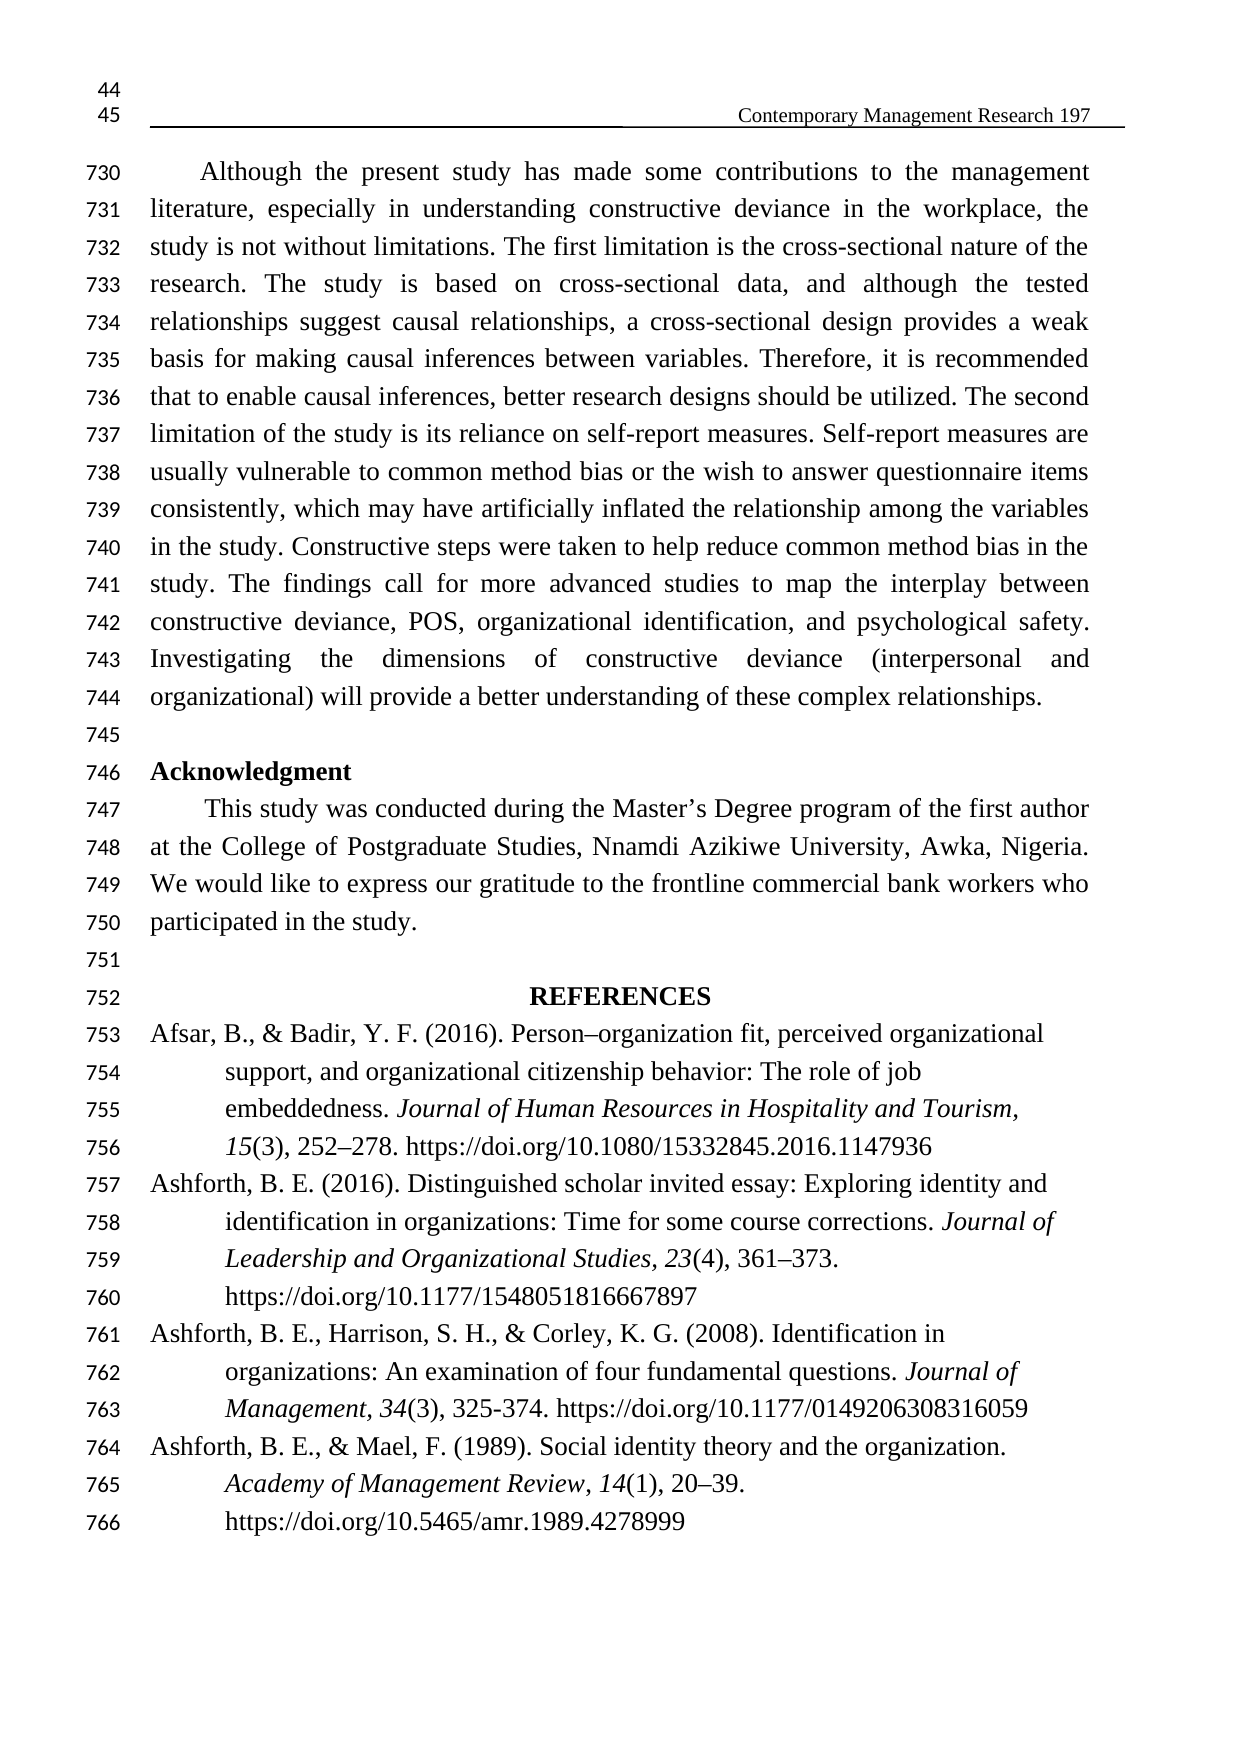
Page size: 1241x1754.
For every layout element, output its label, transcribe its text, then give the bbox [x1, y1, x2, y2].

text Ashforth, B. E., Harrison, S. H., & Corley, K. G. (2008). Identification in organizations: An examination of four fundamental questions. Journal of Management, 34(3), 325-374. https://doi.org/10.1177/0149206308316059 [150, 1312, 1090, 1425]
text This study was conducted during the Master’s Degree program of the first author at the College of Postgraduate Studies, Nnamdi Azikiwe University, Awka, Nigeria. We would like to express our gratitude to the frontline commercial bank workers who participated in the study. [150, 787, 1090, 937]
text Afsar, B., & Badir, Y. F. (2016). Person–organization fit, perceived organizational support, and organizational citizenship behavior: The role of job embeddedness. Journal of Human Resources in Hospitality and Tourism, 15(3), 252–278. https://doi.org/10.1080/15332845.2016.1147936 [150, 1012, 1090, 1162]
text Ashforth, B. E., & Mael, F. (1989). Social identity theory and the organization. Academy of Management Review, 14(1), 20–39. https://doi.org/10.5465/amr.1989.4278999 [150, 1425, 1090, 1537]
text Acknowledgment [150, 750, 1090, 787]
subtitle REFERENCES [150, 975, 1090, 1012]
text Ashforth, B. E. (2016). Distinguished scholar invited essay: Exploring identity and identification in organizations: Time for some course corrections. Journal of Leadership and Organizational Studies, 23(4), 361–373. https://doi.org/10.1177/1548051816667897 [150, 1162, 1090, 1312]
text Although the present study has made some contributions to the management literature, especially in understanding constructive deviance in the workplace, the study is not without limitations. The first limitation is the cross-sectional nature of the research. The study is based on cross-sectional data, and although the tested relationships suggest causal relationships, a cross-sectional design provides a weak basis for making causal inferences between variables. Therefore, it is recommended that to enable causal inferences, better research designs should be utilized. The second limitation of the study is its reliance on self-report measures. Self-report measures are usually vulnerable to common method bias or the wish to answer questionnaire items consistently, which may have artificially inflated the relationship among the variables in the study. Constructive steps were taken to help reduce common method bias in the study. The findings call for more advanced studies to map the interplay between constructive deviance, POS, organizational identification, and psychological safety. Investigating the dimensions of constructive deviance (interpersonal and organizational) will provide a better understanding of these complex relationships. [150, 150, 1090, 712]
